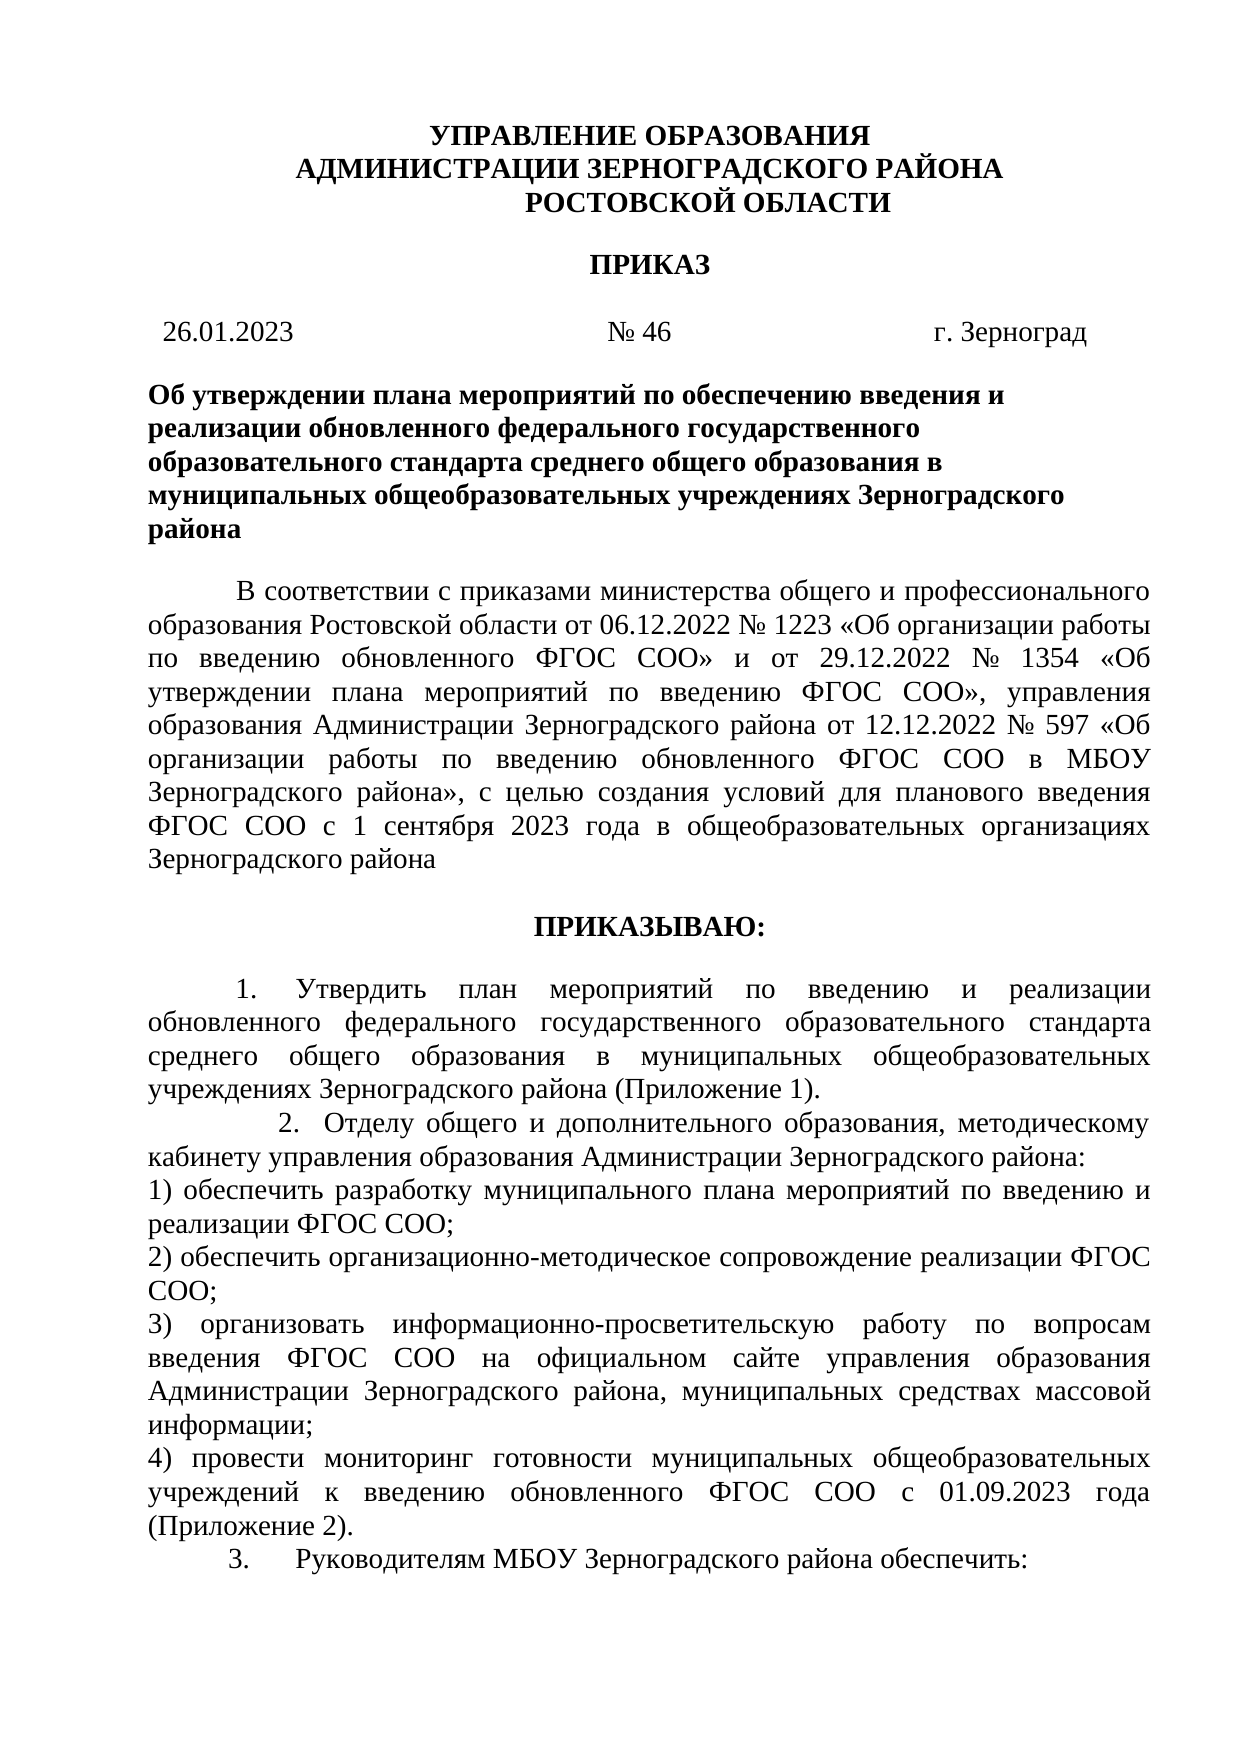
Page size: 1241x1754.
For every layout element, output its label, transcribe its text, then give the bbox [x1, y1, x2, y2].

text ПРИКАЗ [148, 247, 1152, 281]
text ПРИКАЗЫВАЮ: [148, 909, 1152, 942]
text 1. Утвердить план мероприятий по введению и реализации обновленного федерального государственного образовательного стандарта среднего общего образования в муниципальных общеобразовательных учреждениях Зерноградского района (Приложение 1). [148, 971, 1152, 1105]
text В соответствии с приказами министерства общего и профессионального образования Ростовской области от 06.12.2022 № 1223 «Об организации работы по введению обновленного ФГОС СОО» и от 29.12.2022 № 1354 «Об утверждении плана мероприятий по введению ФГОС СОО», управления образования Администрации Зерноградского района от 12.12.2022 № 597 «Об организации работы по введению обновленного ФГОС СОО в МБОУ Зерноградского района», с целью создания условий для планового введения ФГОС СОО с 1 сентября 2023 года в общеобразовательных организациях Зерноградского района [148, 573, 1152, 875]
text РОСТОВСКОЙ ОБЛАСТИ [148, 185, 1152, 219]
text 4) провести мониторинг готовности муниципальных общеобразовательных учреждений к введению обновленного ФГОС СОО с 01.09.2023 года (Приложение 2). [148, 1441, 1152, 1541]
text 3) организовать информационно-просветительскую работу по вопросам введения ФГОС СОО на официальном сайте управления образования Администрации Зерноградского района, муниципальных средствах массовой информации; [148, 1306, 1152, 1441]
text Об утверждении плана мероприятий по обеспечению введения и реализации обновленного федерального государственного образовательного стандарта среднего общего образования в муниципальных общеобразовательных учреждениях Зерноградского района [148, 377, 1152, 544]
text УПРАВЛЕНИЕ ОБРАЗОВАНИЯ [148, 118, 1152, 152]
text 1) обеспечить разработку муниципального плана мероприятий по введению и реализации ФГОС СОО; [148, 1172, 1152, 1239]
text 2. Отделу общего и дополнительного образования, методическому кабинету управления образования Администрации Зерноградского района: [148, 1105, 1152, 1172]
text 26.01.2023 № 46 г. Зерноград [148, 314, 1152, 348]
text АДМИНИСТРАЦИИ ЗЕРНОГРАДСКОГО РАЙОНА [148, 152, 1152, 185]
text 3. Руководителям МБОУ Зерноградского района обеспечить: [148, 1541, 1152, 1575]
text 2) обеспечить организационно-методическое сопровождение реализации ФГОС СОО; [148, 1239, 1152, 1306]
